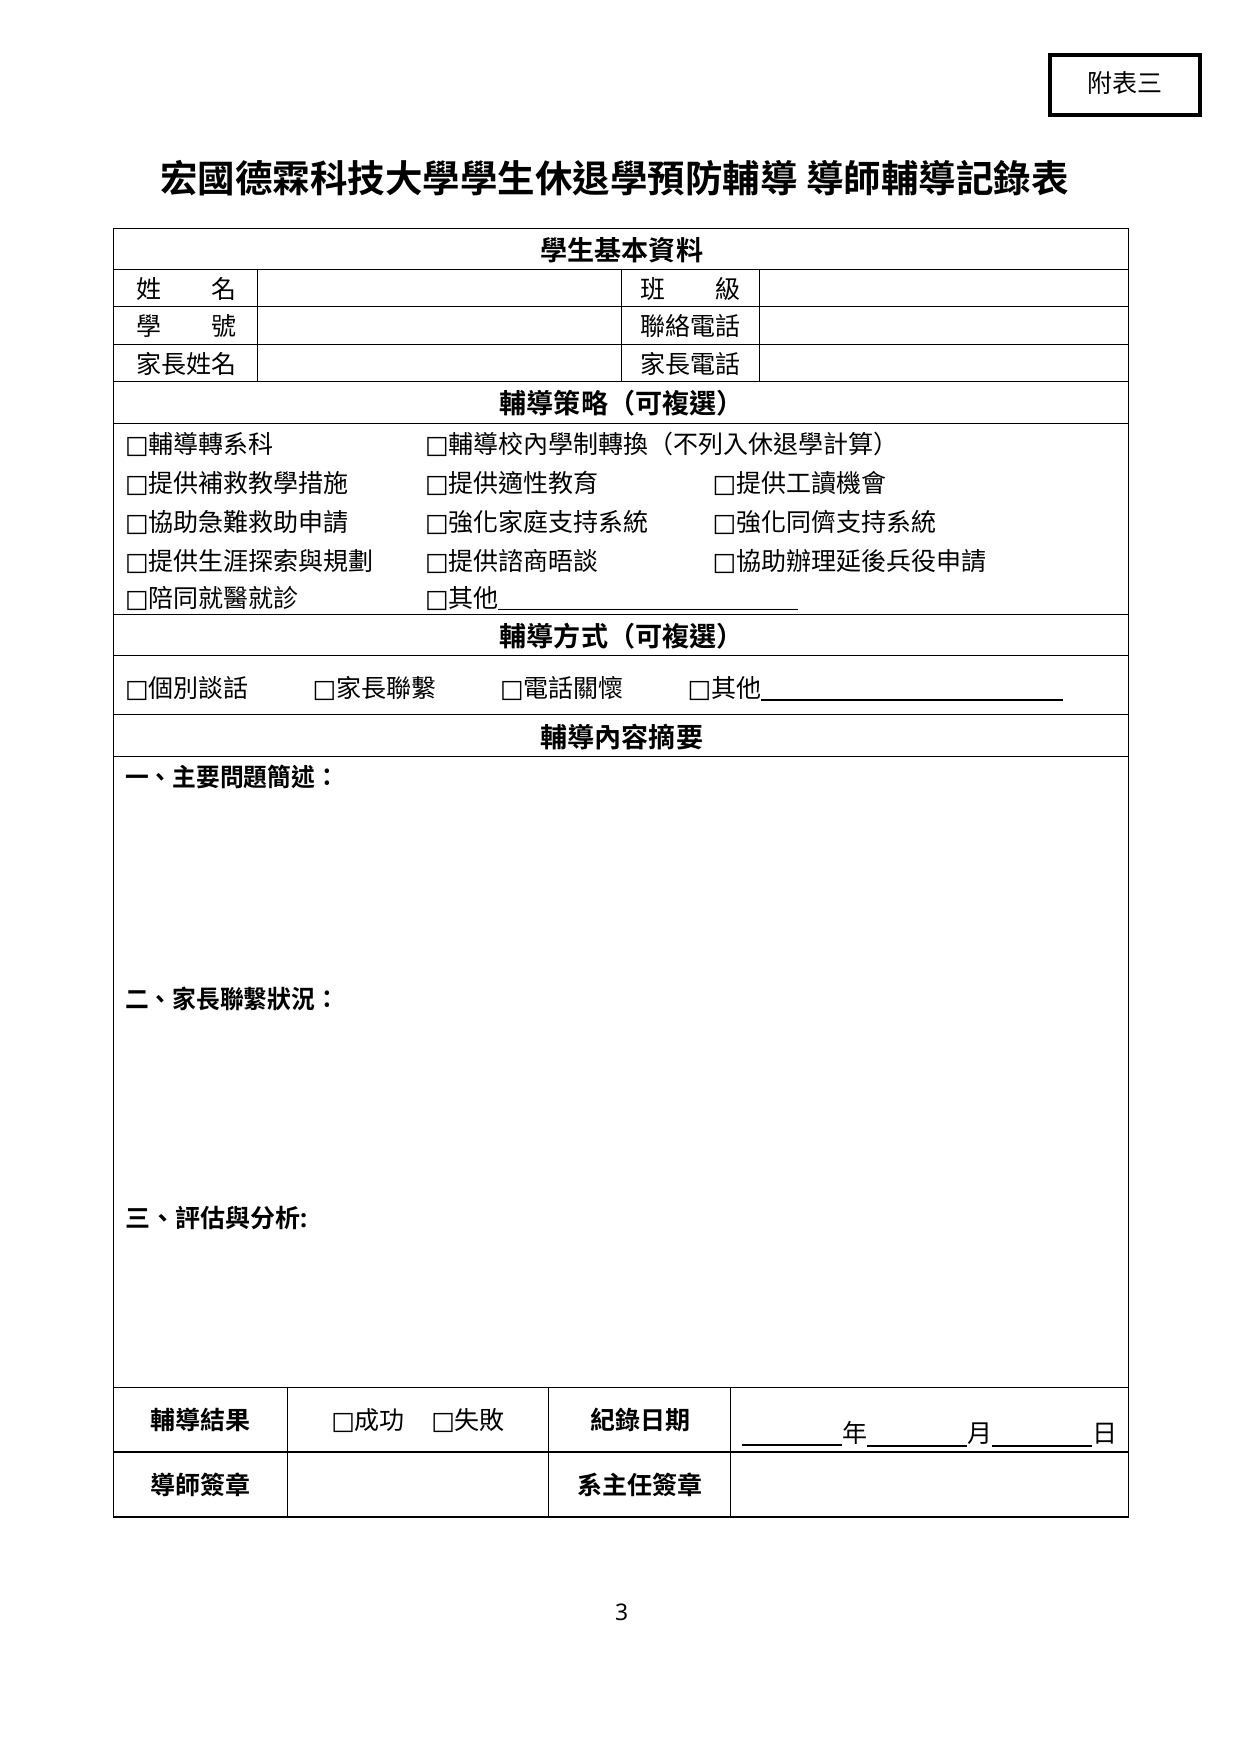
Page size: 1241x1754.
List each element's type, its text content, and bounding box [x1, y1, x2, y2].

table_cell 輔導方式（可複選） [114, 615, 1128, 655]
table_cell [760, 345, 1128, 381]
table_cell 紀錄日期 [549, 1388, 730, 1451]
table_cell 聯絡電話 [622, 307, 759, 344]
table_cell 導師簽章 [114, 1453, 287, 1516]
table_cell 年 月 日 [731, 1388, 1128, 1451]
table_cell 系主任簽章 [549, 1453, 730, 1516]
table_cell 輔導內容摘要 [114, 715, 1128, 756]
table_cell [760, 270, 1128, 306]
table_cell [760, 307, 1128, 344]
table_cell □成功 □失敗 [288, 1388, 548, 1451]
table_cell 家長姓名 [114, 345, 257, 381]
table_cell [258, 307, 621, 344]
table_cell 班 級 [622, 270, 759, 306]
table_cell 家長電話 [622, 345, 759, 381]
table_cell □輔導轉系科 □輔導校內學制轉換（不列入休退學計算） □提供補救教學措施 □提供適性教育 □提供工讀機會 □協助急難救助申請 □強化家庭支持系統 □強化同儕支持系統 □提供生涯探索與規劃 □提供諮商晤談 □協助辦理延後兵役申請 □陪同就醫就診 □其他＿＿＿＿＿＿＿＿＿＿＿＿ [114, 424, 1128, 614]
table_header 學生基本資料 [114, 229, 1128, 269]
table_cell [288, 1453, 548, 1516]
table_cell 一、主要問題簡述： 二、家長聯繫狀況： 三、評估與分析: [114, 757, 1128, 1387]
table_cell [731, 1453, 1128, 1516]
table_cell 姓 名 [114, 270, 257, 306]
table_cell 輔導策略（可複選） [114, 382, 1128, 422]
table_cell 輔導結果 [114, 1388, 287, 1451]
table_cell [258, 345, 621, 381]
table_cell [258, 270, 621, 306]
table_cell □個別談話 □家長聯繫 □電話關懷 □其他 [114, 656, 1128, 714]
text 宏國德霖科技大學學生休退學預防輔導 導師輔導記錄表 [160, 148, 1151, 203]
table_cell 學 號 [114, 307, 257, 344]
